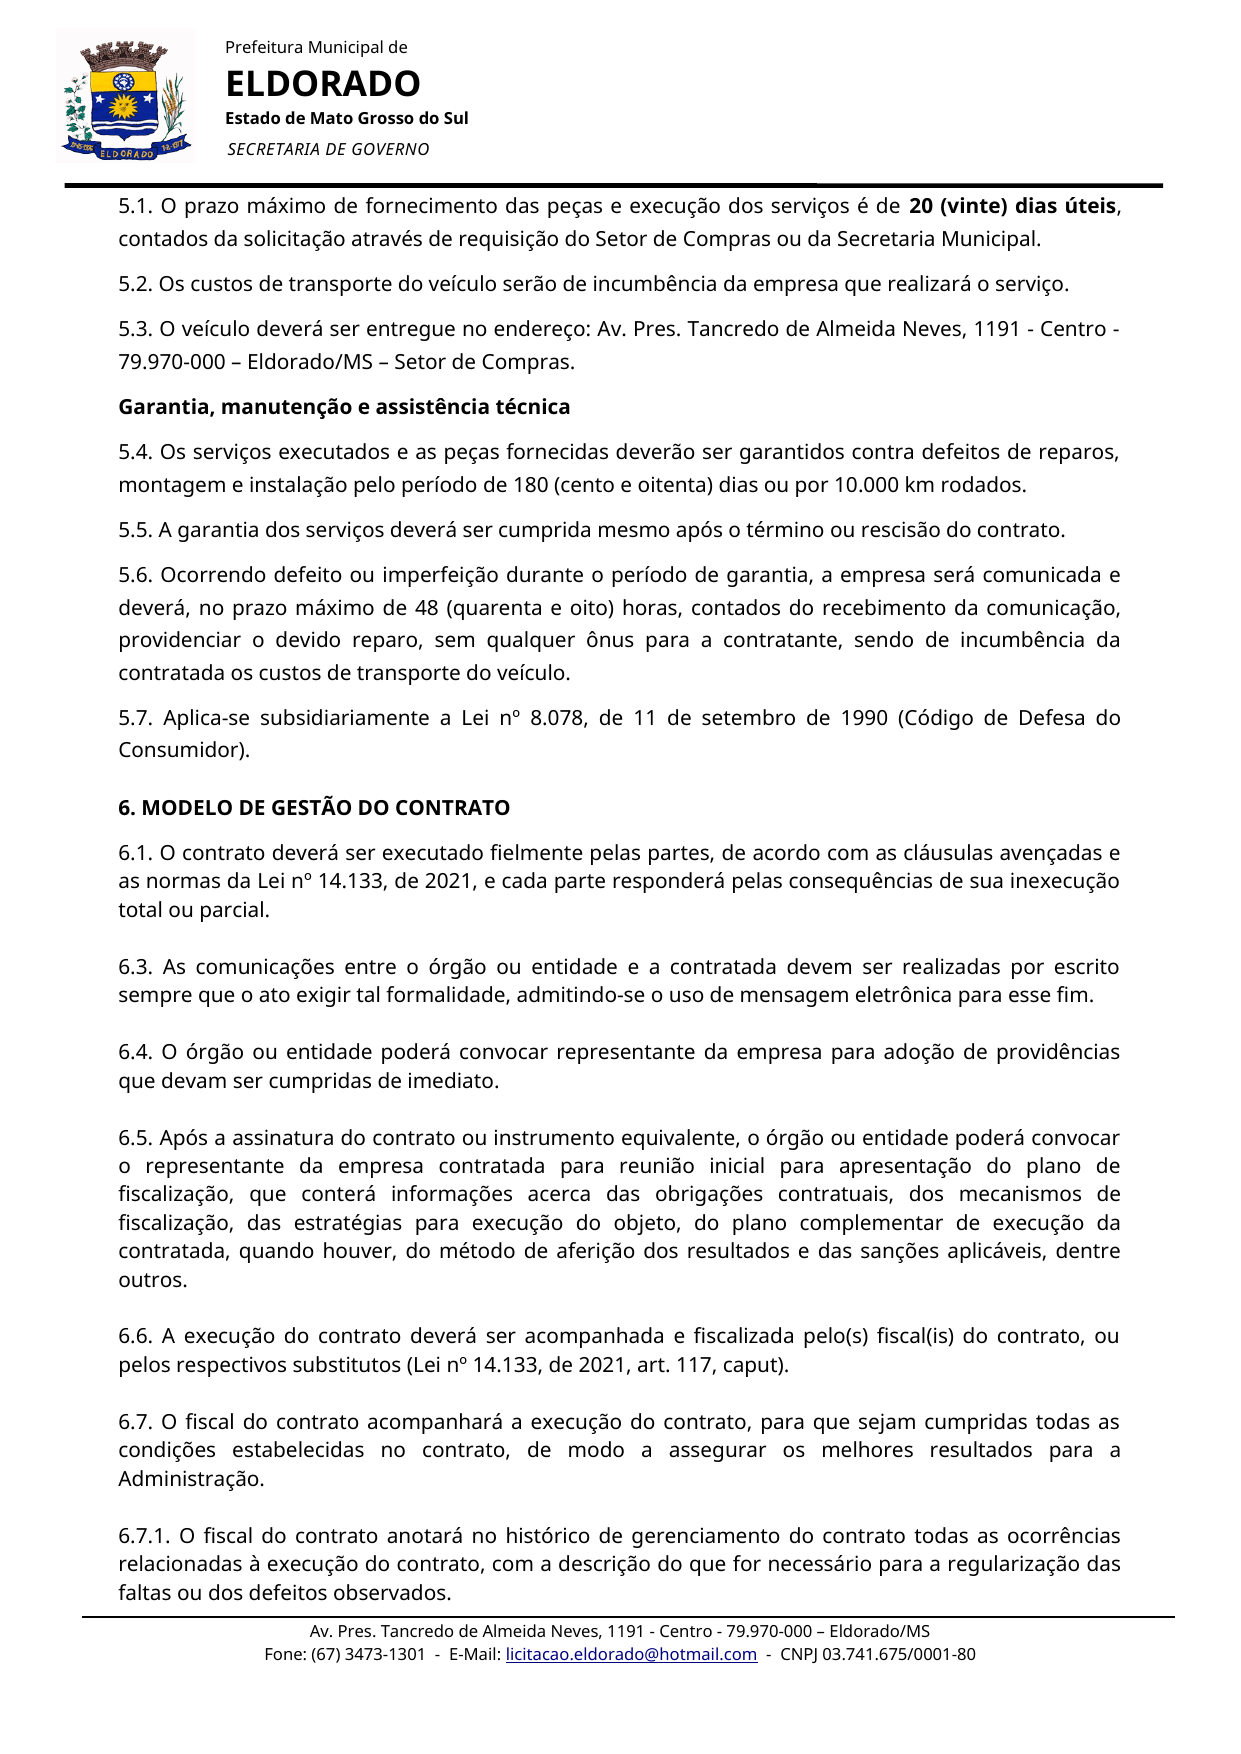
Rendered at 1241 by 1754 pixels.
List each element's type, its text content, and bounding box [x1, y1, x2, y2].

text 6.5. Após a assinatura do contrato ou instrumento equivalente, o órgão ou entidade poderá convocar o representante da empresa contratada para reunião inicial para apresentação do plano de fiscalização, que conterá informações acerca das obrigações contratuais, dos mecanismos de fiscalização, das estratégias para execução do objeto, do plano complementar de execução da contratada, quando houver, do método de aferição dos resultados e das sanções aplicáveis, dentre outros. [118, 1123, 1122, 1293]
text 5.7. Aplica-se subsidiariamente a Lei nº 8.078, de 11 de setembro de 1990 (Código de Defesa do Consumidor). [118, 703, 1122, 764]
text 6.3. As comunicações entre o órgão ou entidade e a contratada devem ser realizadas por escrito sempre que o ato exigir tal formalidade, admitindo-se o uso de mensagem eletrônica para esse fim. [118, 952, 1122, 1009]
text 5.5. A garantia dos serviços deverá ser cumprida mesmo após o término ou rescisão do contrato. [118, 515, 1122, 543]
text Garantia, manutenção e assistência técnica [118, 392, 1122, 421]
text 5.6. Ocorrendo defeito ou imperfeição durante o período de garantia, a empresa será comunicada e deverá, no prazo máximo de 48 (quarenta e oito) horas, contados do recebimento da comunicação, providenciar o devido reparo, sem qualquer ônus para a contratante, sendo de incumbência da contratada os custos de transporte do veículo. [118, 560, 1122, 686]
text 6.7. O fiscal do contrato acompanhará a execução do contrato, para que sejam cumpridas todas as condições estabelecidas no contrato, de modo a assegurar os melhores resultados para a Administração. [118, 1407, 1122, 1492]
text 6. MODELO DE GESTÃO DO CONTRATO [118, 793, 1122, 822]
text 6.4. O órgão ou entidade poderá convocar representante da empresa para adoção de providências que devam ser cumpridas de imediato. [118, 1037, 1122, 1094]
text 5.2. Os custos de transporte do veículo serão de incumbência da empresa que realizará o serviço. [118, 269, 1122, 298]
text 5.3. O veículo deverá ser entregue no endereço: Av. Pres. Tancredo de Almeida Neves, 1191 - Centro - 79.970-000 – Eldorado/MS – Setor de Compras. [118, 314, 1122, 375]
text 5.4. Os serviços executados e as peças fornecidas deverão ser garantidos contra defeitos de reparos, montagem e instalação pelo período de 180 (cento e oitenta) dias ou por 10.000 km rodados. [118, 437, 1122, 498]
text 6.6. A execução do contrato deverá ser acompanhada e fiscalizada pelo(s) fiscal(is) do contrato, ou pelos respectivos substitutos (Lei nº 14.133, de 2021, art. 117, caput). [118, 1322, 1122, 1378]
text 6.7.1. O fiscal do contrato anotará no histórico de gerenciamento do contrato todas as ocorrências relacionadas à execução do contrato, com a descrição do que for necessário para a regularização das faltas ou dos defeitos observados. [118, 1521, 1122, 1606]
picture [55, 28, 196, 163]
text 6.1. O contrato deverá ser executado fielmente pelas partes, de acordo com as cláusulas avençadas e as normas da Lei nº 14.133, de 2021, e cada parte responderá pelas consequências de sua inexecução total ou parcial. [118, 838, 1122, 923]
text 5.1. O prazo máximo de fornecimento das peças e execução dos serviços é de 20 (vinte) dias úteis, contados da solicitação através de requisição do Setor de Compras ou da Secretaria Municipal. [118, 192, 1122, 253]
